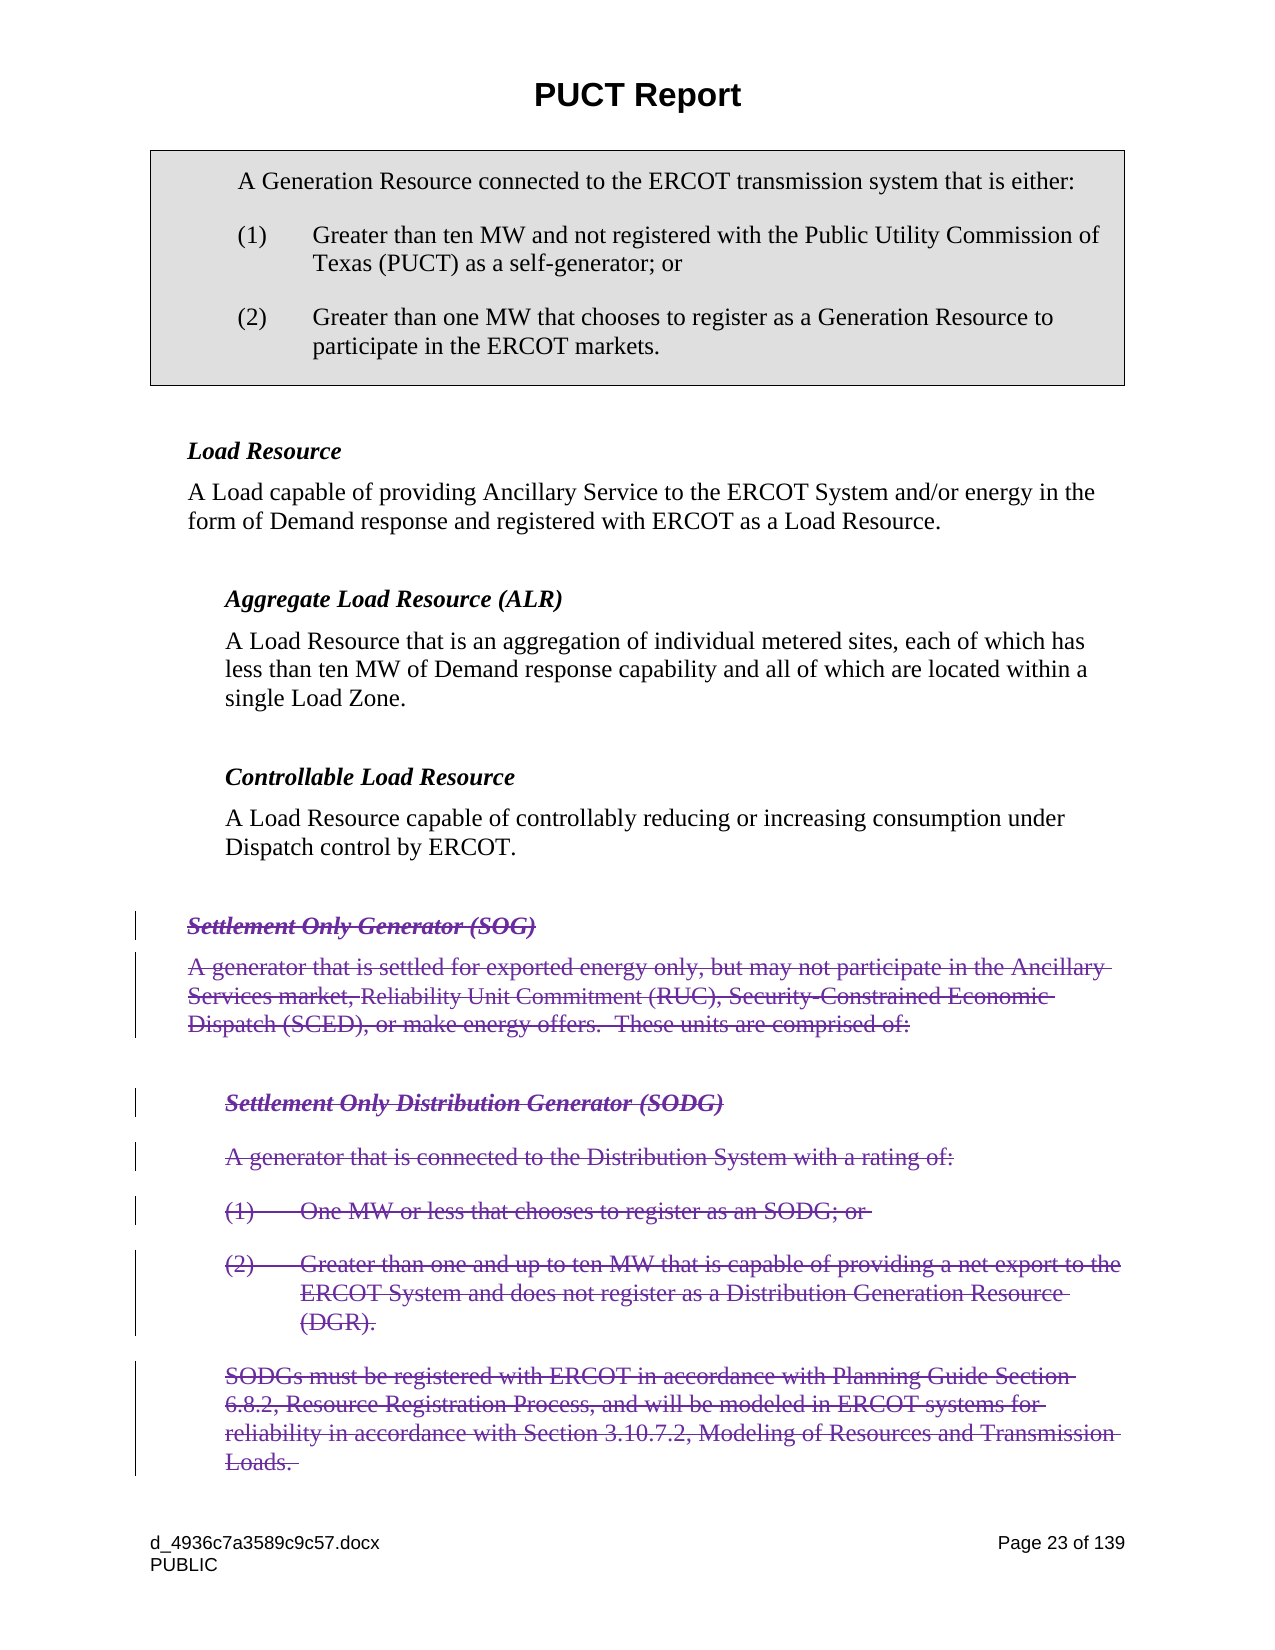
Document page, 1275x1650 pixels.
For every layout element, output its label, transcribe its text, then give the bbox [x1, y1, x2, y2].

text Load Resource [187, 436, 1125, 464]
text A Load Resource capable of controllably reducing or increasing consumption under Dispatch control by ERCOT. [225, 803, 1125, 861]
text A Load Resource that is an aggregation of individual metered sites, each of which has less than ten MW of Demand response capability and all of which are located within a single Load Zone. [225, 626, 1125, 712]
text Controllable Load Resource [225, 762, 1125, 791]
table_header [151, 151, 1124, 385]
text Aggregate Load Resource (ALR) [225, 584, 1125, 613]
text A Load capable of providing Ancillary Service to the ERCOT System and/or energy in the form of Demand response and registered with ERCOT as a Load Resource. [187, 477, 1125, 534]
